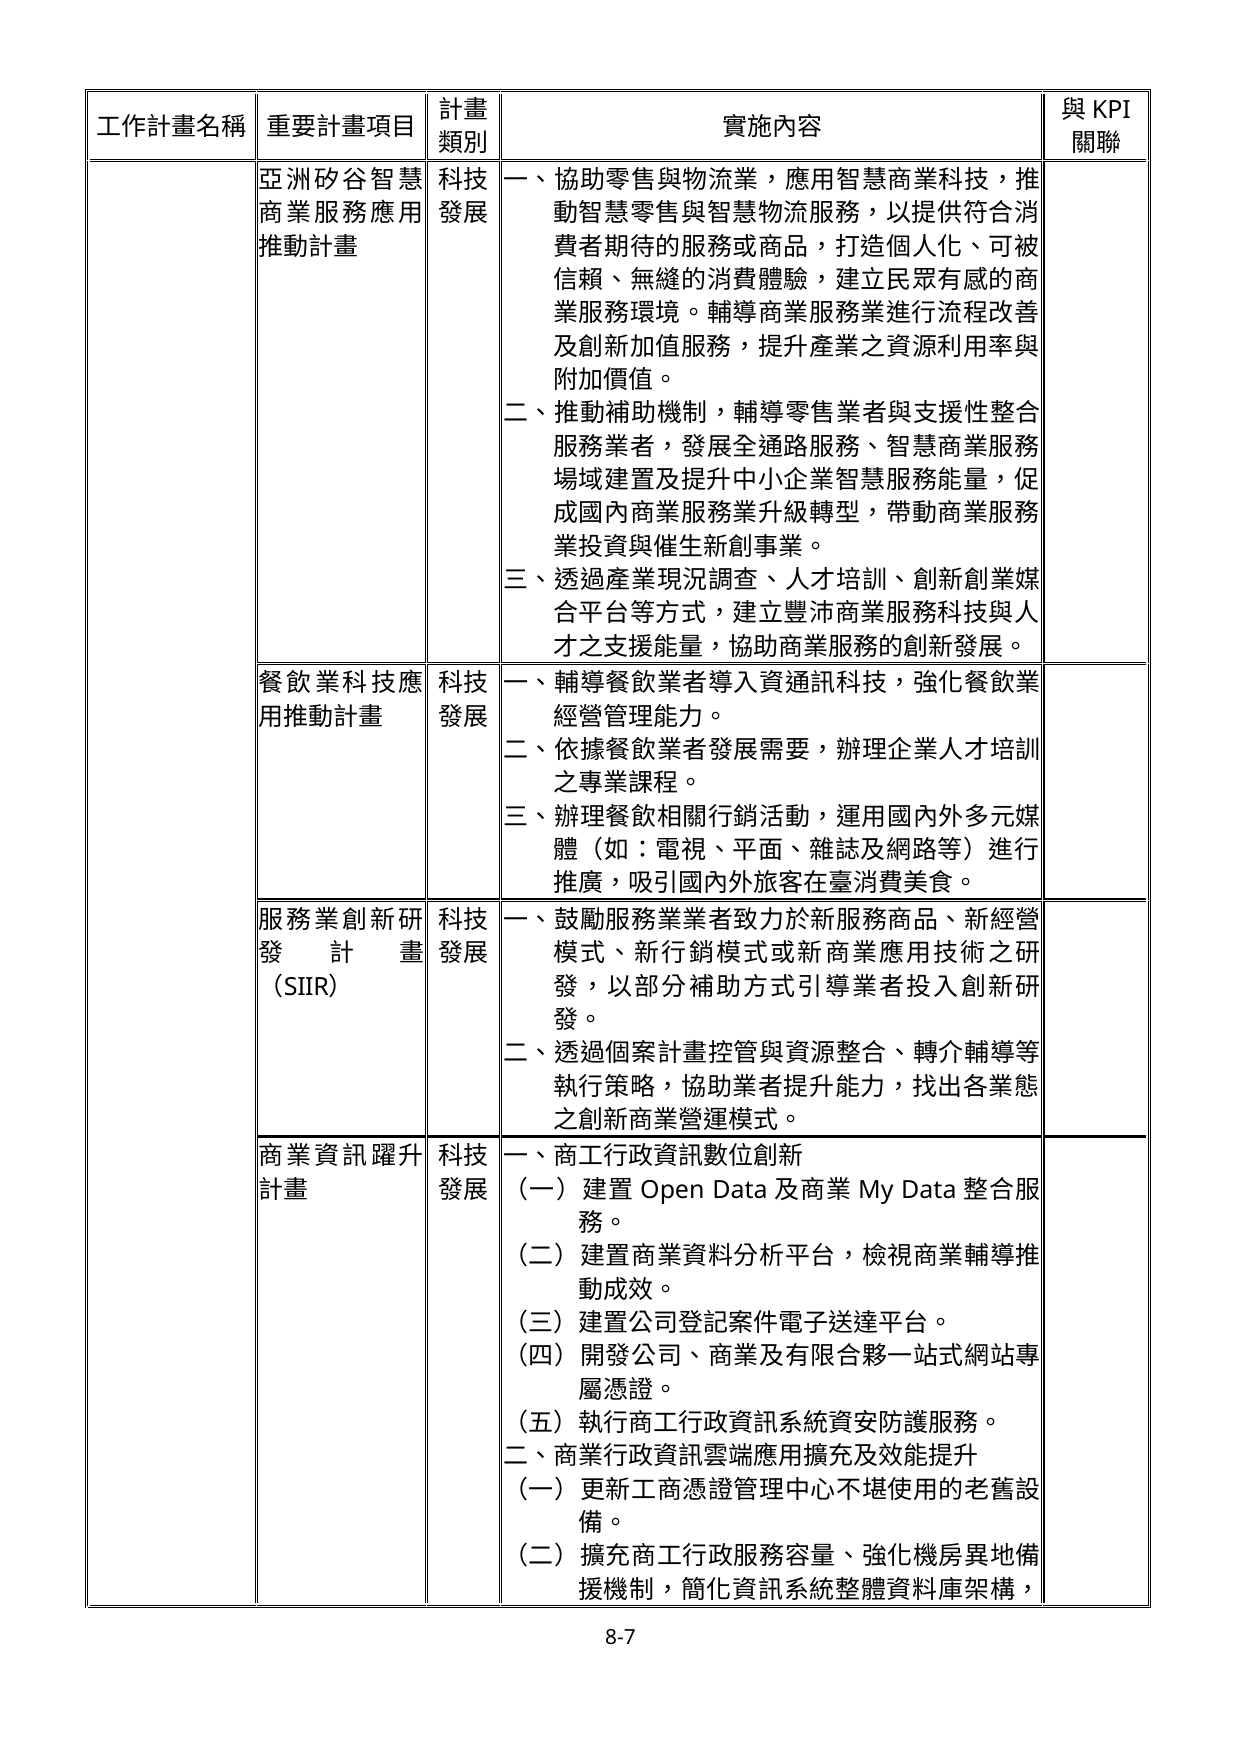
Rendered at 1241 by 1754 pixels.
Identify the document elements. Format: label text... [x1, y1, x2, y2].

table_header 與KPI 關聯 [1043, 92, 1148, 158]
table_cell 科技發展 [428, 162, 499, 662]
table_cell [1045, 159, 1148, 662]
table_cell 一、協助零售與物流業，應用智慧商業科技，推動智慧零售與智慧物流服務，以提供符合消費者期待的服務或商品，打造個人化、可被信賴、無縫的消費體驗，建立民眾有感的商業服務環境。輔導商業服務業進行流程改善及創新加值服務，提升產業之資源利用率與附加價值。 二、推動補助機制，輔導零售業者與支援性整合服務業者，發展全通路服務、智慧商業服務場域建置及提升中小企業智慧服務能量，促成國內商業服務業升級轉型，帶動商業服務業投資與催生新創事業。 三、透過產業現況調查、人才培訓、創新創業媒合平台等方式，建立豐沛商業服務科技與人才之支援能量，協助商業服務的創新發展。 [502, 162, 1041, 662]
table_cell 餐飲業科技應用推動計畫 [258, 665, 425, 898]
table_cell 科技發展 [428, 665, 499, 898]
table_header 工作計畫名稱 [88, 92, 256, 158]
table_cell 服務業創新研發計畫（SIIR） [258, 902, 425, 1135]
table_cell 一、鼓勵服務業業者致力於新服務商品、新經營模式、新行銷模式或新商業應用技術之研發，以部分補助方式引導業者投入創新研發。 二、透過個案計畫控管與資源整合、轉介輔導等執行策略，協助業者提升能力，找出各業態之創新商業營運模式。 [502, 902, 1041, 1135]
table_header 實施內容 [501, 90, 1043, 158]
table_cell 科技發展 [428, 902, 499, 1135]
table_cell [1045, 898, 1148, 1135]
table_header 計畫類別 [426, 92, 501, 158]
table_cell 科技發展 [426, 1138, 501, 1605]
table_cell 亞洲矽谷智慧商業服務應用推動計畫 [258, 162, 425, 662]
table_header 重要計畫項目 [256, 92, 426, 158]
table_cell [1043, 1135, 1148, 1605]
table_cell 商業資訊躍升計畫 [256, 1138, 426, 1605]
table_cell 一、輔導餐飲業者導入資通訊科技，強化餐飲業經營管理能力。 二、依據餐飲業者發展需要，辦理企業人才培訓之專業課程。 三、辦理餐飲相關行銷活動，運用國內外多元媒體（如：電視、平面、雜誌及網路等）進行推廣，吸引國內外旅客在臺消費美食。 [502, 665, 1041, 898]
table_cell [1043, 662, 1149, 898]
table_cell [501, 1135, 1043, 1605]
